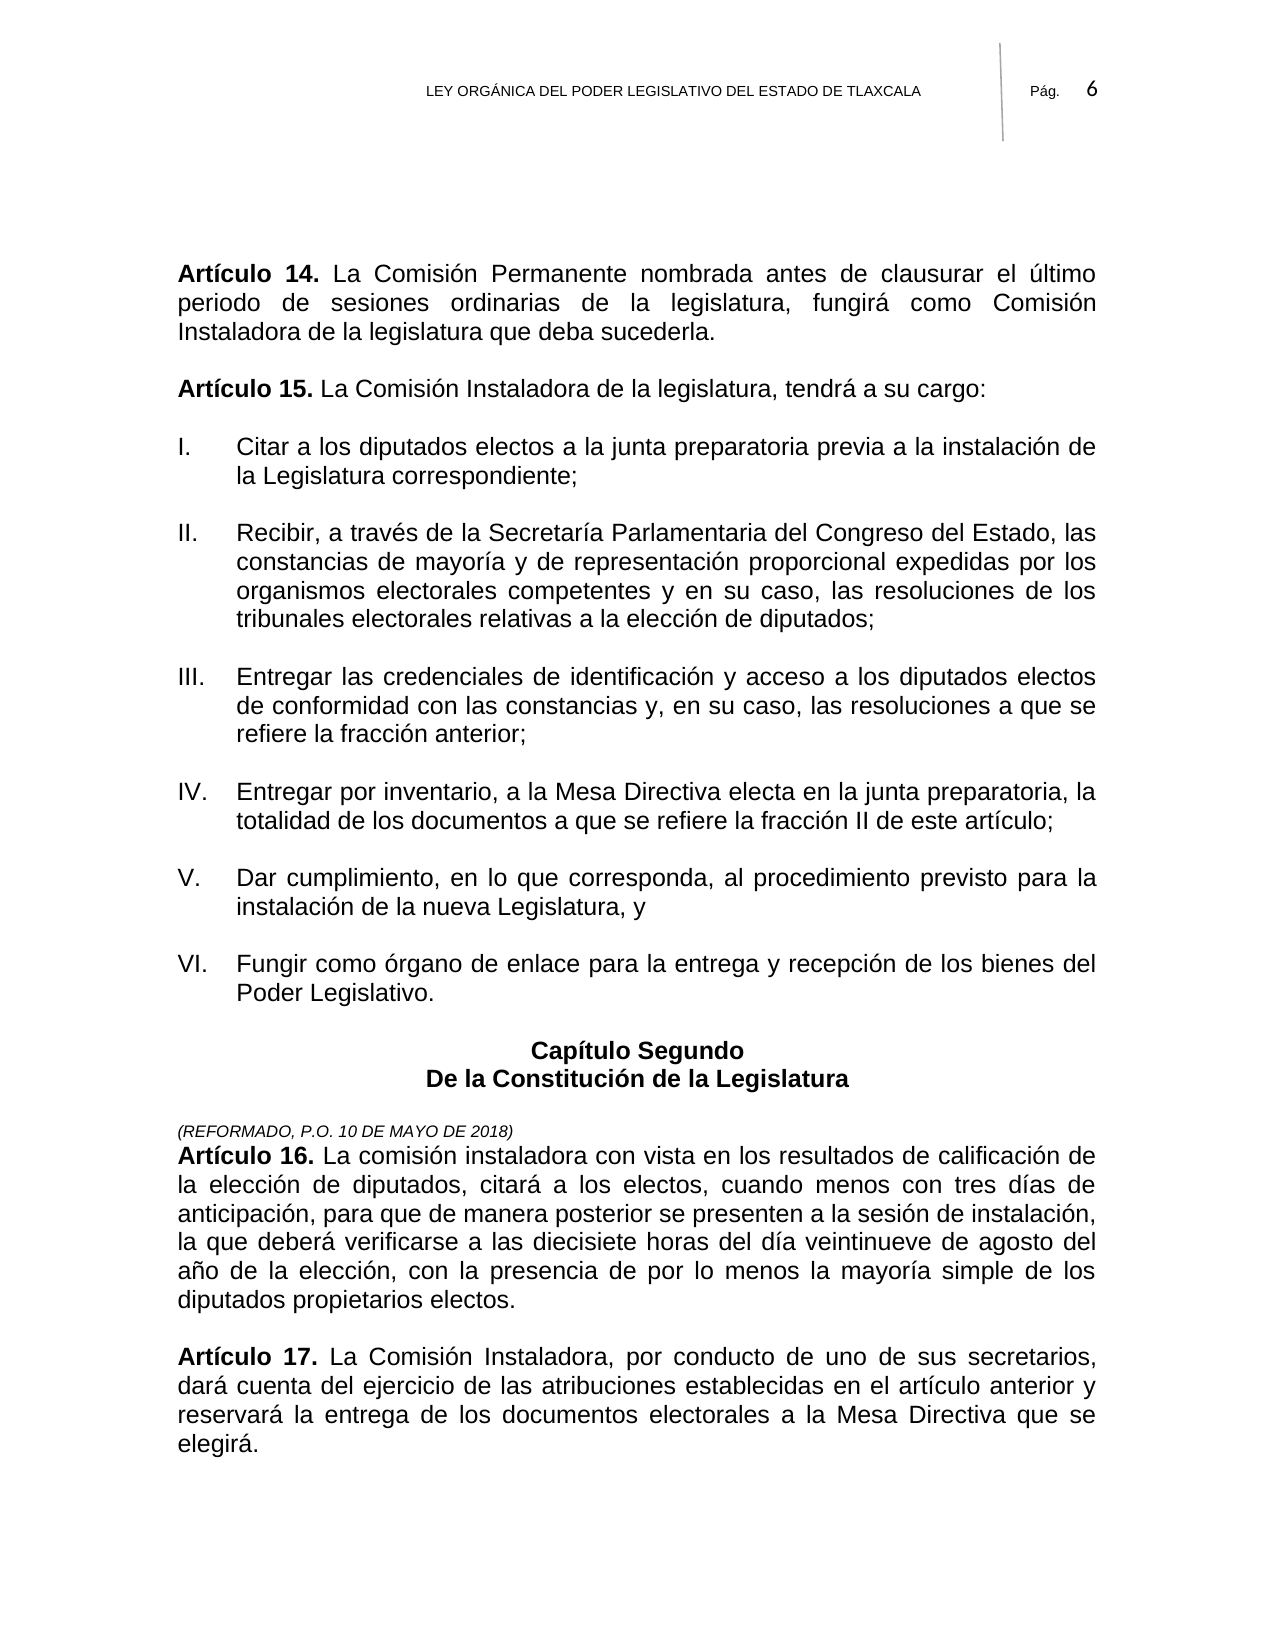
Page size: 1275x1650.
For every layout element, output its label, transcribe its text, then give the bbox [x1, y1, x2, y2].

text Capítulo Segundo [177, 1036, 1098, 1064]
text VI. Fungir como órgano de enlace para la entrega y recepción de los bienes del Poder Legislativo. [177, 949, 1098, 1007]
text De la Constitución de la Legislatura [177, 1064, 1098, 1093]
text II. Recibir, a través de la Secretaría Parlamentaria del Congreso del Estado, las constancias de mayoría y de representación proporcional expedidas por los organismos electorales competentes y en su caso, las resoluciones de los tribunales electorales relativas a la elección de diputados; [177, 518, 1098, 633]
text Artículo 14. La Comisión Permanente nombrada antes de clausurar el último periodo de sesiones ordinarias de la legislatura, fungirá como Comisión Instaladora de la legislatura que deba sucederla. [177, 259, 1098, 346]
text IV. Entregar por inventario, a la Mesa Directiva electa en la junta preparatoria, la totalidad de los documentos a que se refiere la fracción II de este artículo; [177, 777, 1098, 834]
text Artículo 17. La Comisión Instaladora, por conducto de uno de sus secretarios, dará cuenta del ejercicio de las atribuciones establecidas en el artículo anterior y reservará la entrega de los documentos electorales a la Mesa Directiva que se elegirá. [177, 1342, 1098, 1457]
text Artículo 16. La comisión instaladora con vista en los resultados de calificación de la elección de diputados, citará a los electos, cuando menos con tres días de anticipación, para que de manera posterior se presenten a la sesión de instalación, la que deberá verificarse a las diecisiete horas del día veintinueve de agosto del año de la elección, con la presencia de por lo menos la mayoría simple de los diputados propietarios electos. [177, 1141, 1098, 1314]
text III. Entregar las credenciales de identificación y acceso a los diputados electos de conformidad con las constancias y, en su caso, las resoluciones a que se refiere la fracción anterior; [177, 662, 1098, 748]
text Artículo 15. La Comisión Instaladora de la legislatura, tendrá a su cargo: [177, 374, 1098, 403]
text V. Dar cumplimiento, en lo que corresponda, al procedimiento previsto para la instalación de la nueva Legislatura, y [177, 863, 1098, 921]
text I. Citar a los diputados electos a la junta preparatoria previa a la instalación de la Legislatura correspondiente; [177, 432, 1098, 489]
text (REFORMADO, P.O. 10 DE MAYO DE 2018) [177, 1122, 1098, 1141]
